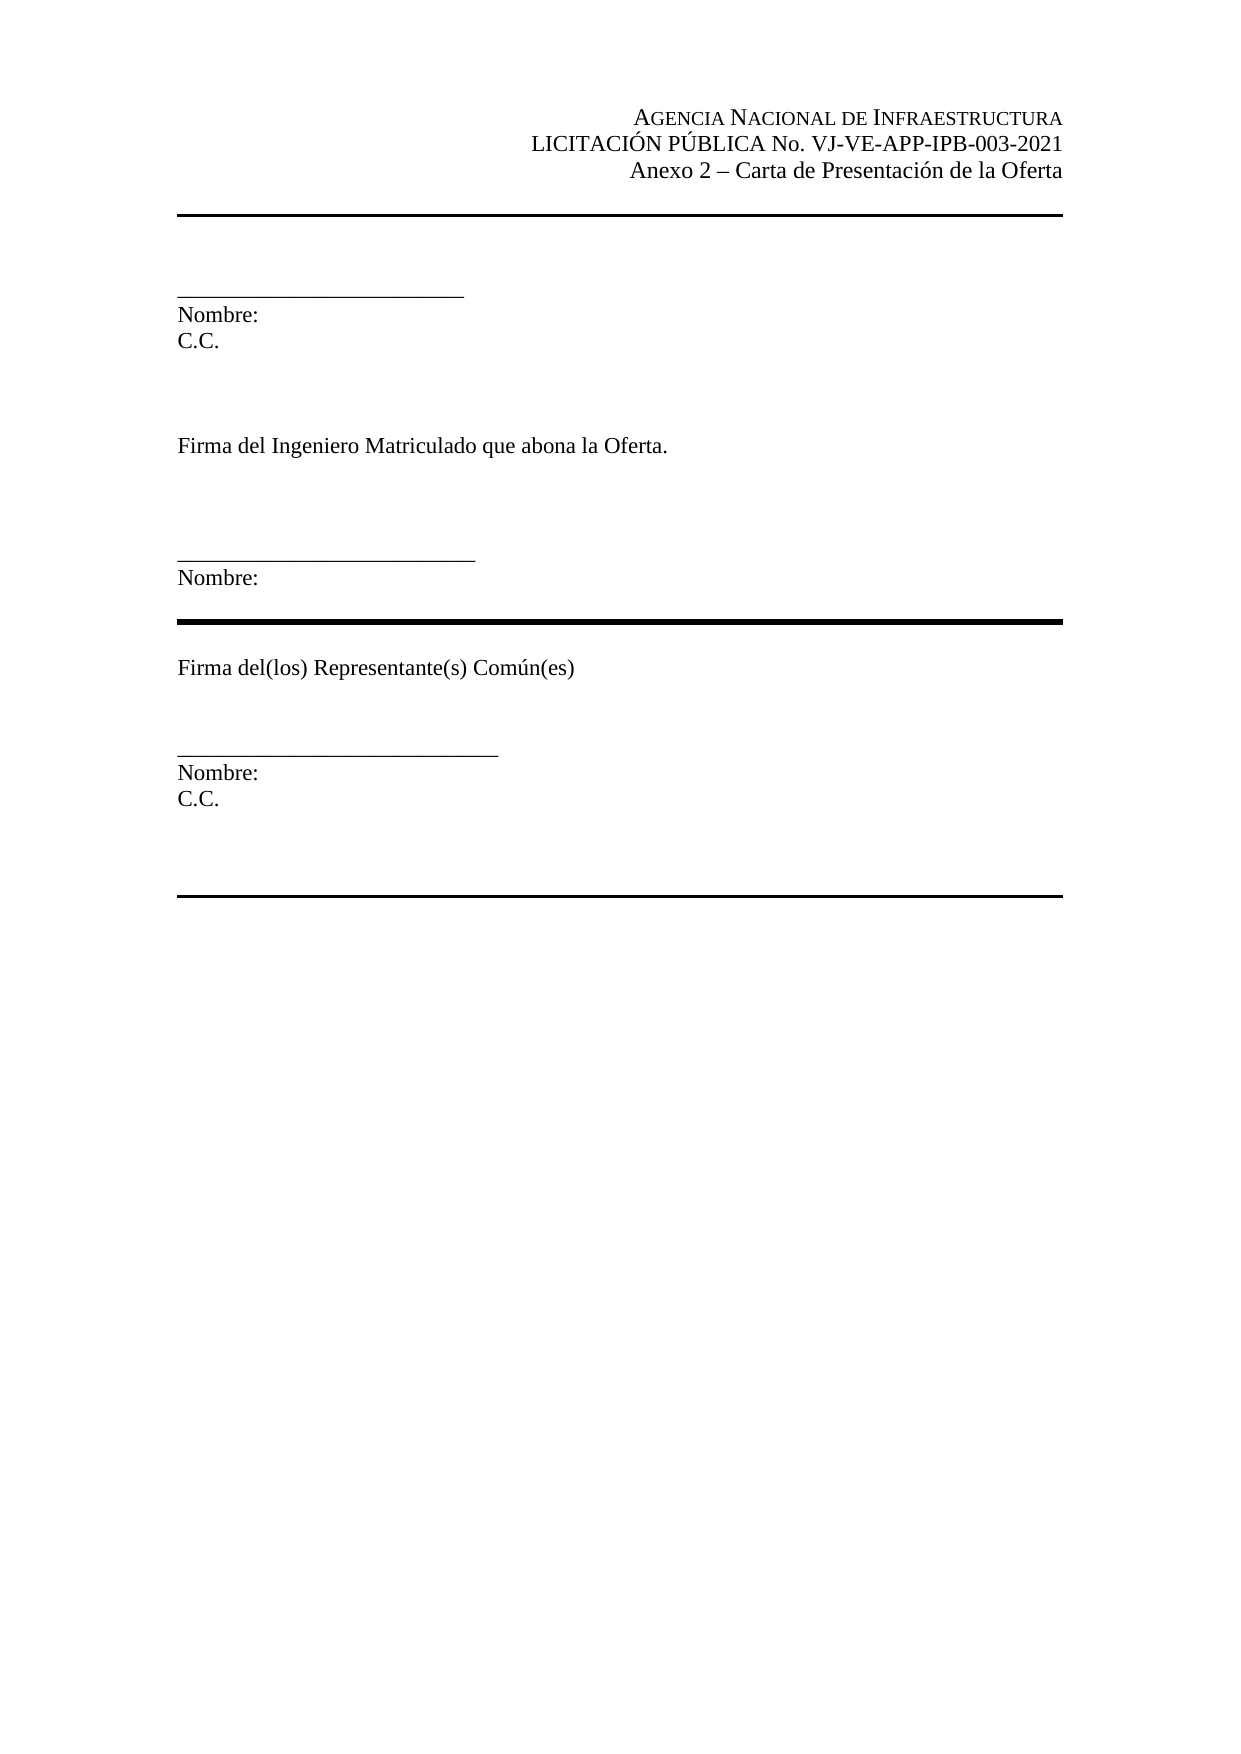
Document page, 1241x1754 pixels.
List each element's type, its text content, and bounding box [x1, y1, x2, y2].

text Firma del(los) Representante(s) Común(es) [177, 654, 1063, 680]
text ____________________________ [177, 733, 1063, 759]
text Nombre: [177, 564, 1063, 591]
text Nombre: [177, 759, 1063, 786]
text Nombre: [177, 301, 1063, 327]
text C.C. [177, 327, 1063, 353]
text C.C. [177, 786, 1063, 812]
text _________________________ [177, 274, 1063, 301]
text __________________________ [177, 538, 1063, 564]
text Firma del Ingeniero Matriculado que abona la Oferta. [177, 432, 1063, 459]
